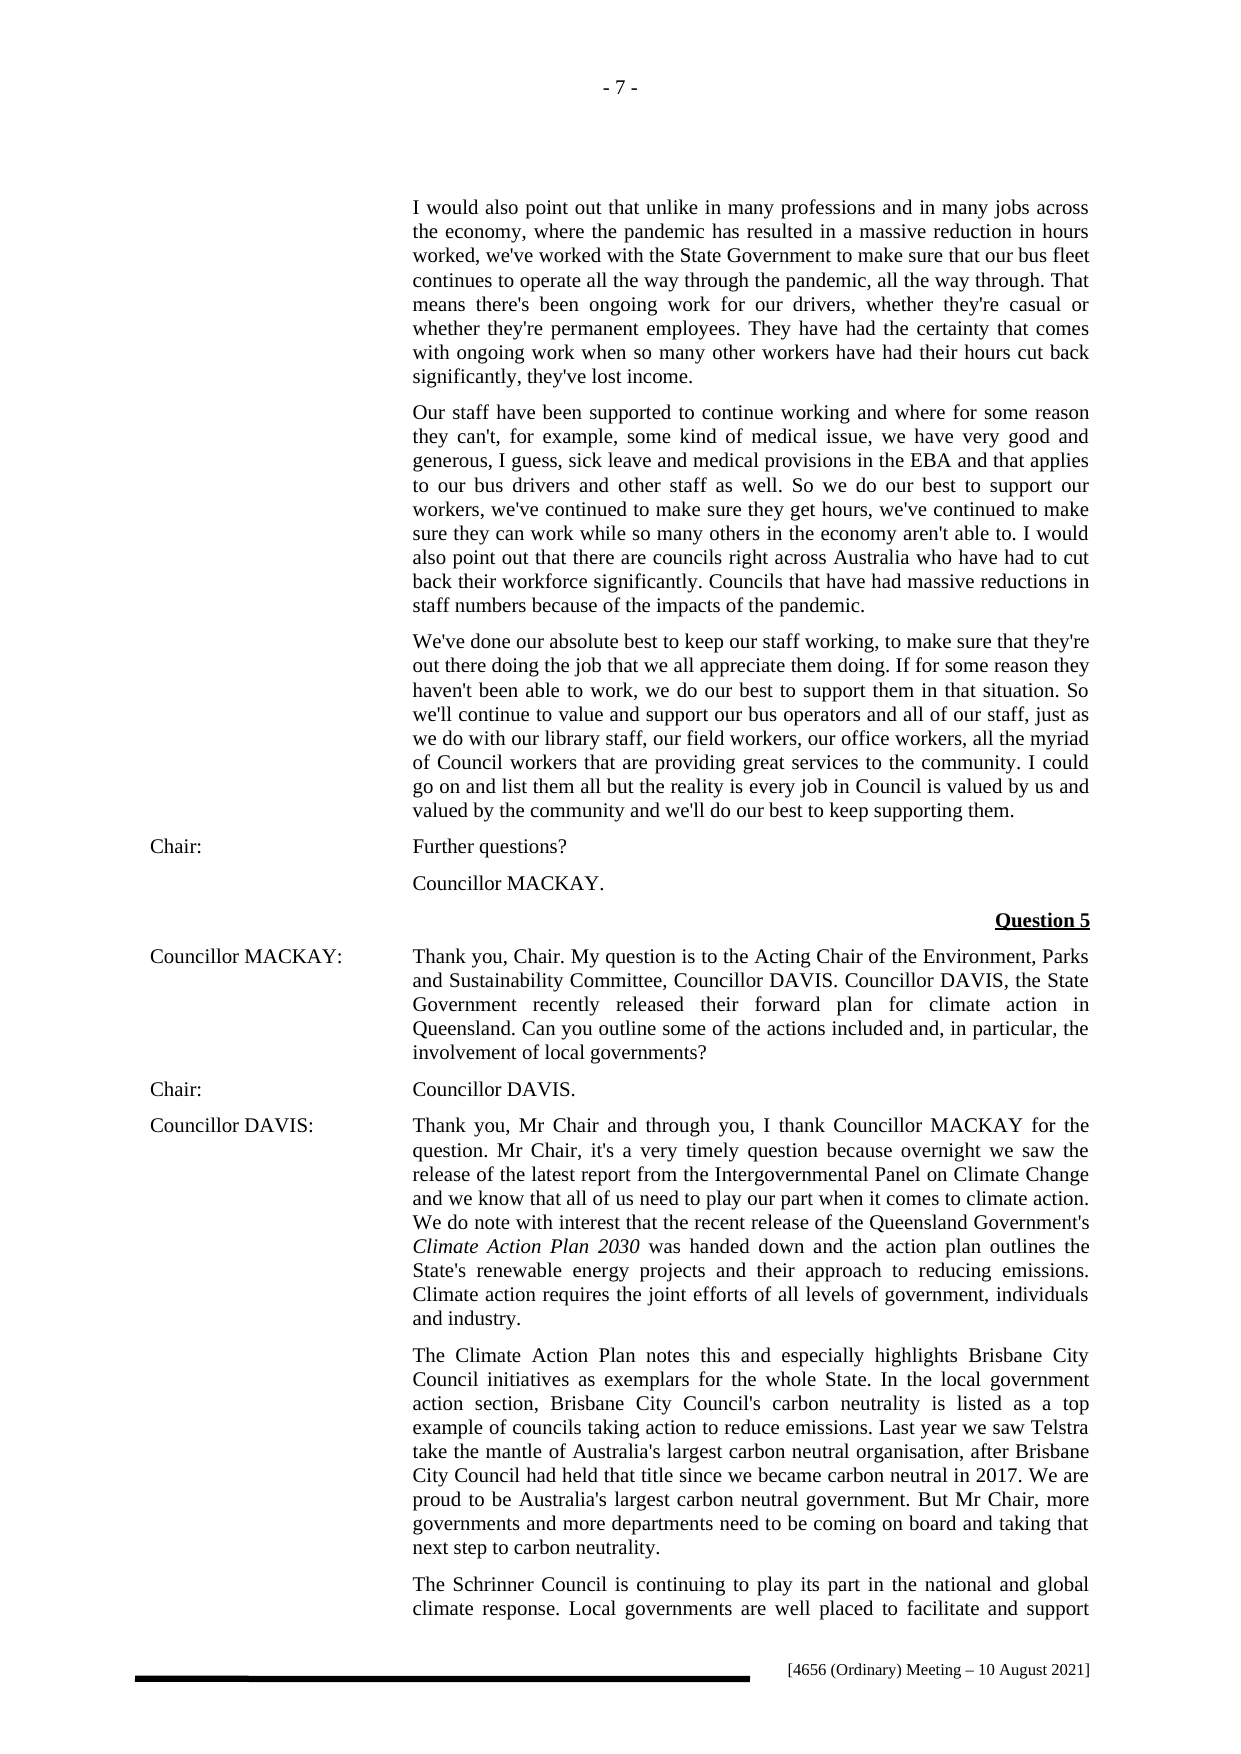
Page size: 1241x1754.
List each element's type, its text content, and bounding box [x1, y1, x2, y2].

text Question 5 [150, 907, 1090, 932]
text Councillor MACKAY: Thank you, Chair. My question is to the Acting Chair of the Environment, Parks and Sustainability Committee, Councillor DAVIS. Councillor DAVIS, the State Government recently released their forward plan for climate action in Queensland. Can you outline some of the actions included and, in particular, the involvement of local governments? [150, 944, 1090, 1064]
text Councillor DAVIS: Thank you, Mr Chair and through you, I thank Councillor MACKAY for the question. Mr Chair, it's a very timely question because overnight we saw the release of the latest report from the Intergovernmental Panel on Climate Change and we know that all of us need to play our part when it comes to climate action. We do note with interest that the recent release of the Queensland Government's Climate Action Plan 2030 was handed down and the action plan outlines the State's renewable energy projects and their approach to reducing emissions. Climate action requires the joint efforts of all levels of government, individuals and industry. [150, 1113, 1090, 1330]
text Our staff have been supported to continue working and where for some reason they can't, for example, some kind of medical issue, we have very good and generous, I guess, sick leave and medical provisions in the EBA and that applies to our bus drivers and other staff as well. So we do our best to support our workers, we've continued to make sure they get hours, we've continued to make sure they can work while so many others in the economy aren't able to. I would also point out that there are councils right across Australia who have had to cut back their workforce significantly. Councils that have had massive reductions in staff numbers because of the impacts of the pandemic. [150, 400, 1090, 617]
text Chair: Councillor DAVIS. [150, 1077, 1090, 1101]
text We've done our absolute best to keep our staff working, to make sure that they're out there doing the job that we all appreciate them doing. If for some reason they haven't been able to work, we do our best to support them in that situation. So we'll continue to value and support our bus operators and all of our staff, just as we do with our library staff, our field workers, our office workers, all the myriad of Council workers that are providing great services to the community. I could go on and list them all but the reality is every job in Council is valued by us and valued by the community and we'll do our best to keep supporting them. [150, 629, 1090, 822]
text Councillor MACKAY. [412, 871, 1090, 895]
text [150, 1572, 1090, 1620]
text Chair: Further questions? [150, 834, 1090, 858]
text I would also point out that unlike in many professions and in many jobs across the economy, where the pandemic has resulted in a massive reduction in hours worked, we've worked with the State Government to make sure that our bus fleet continues to operate all the way through the pandemic, all the way through. That means there's been ongoing work for our drivers, whether they're casual or whether they're permanent employees. They have had the certainty that comes with ongoing work when so many other workers have had their hours cut back significantly, they've lost income. [150, 195, 1090, 388]
text The Climate Action Plan notes this and especially highlights Brisbane City Council initiatives as exemplars for the whole State. In the local government action section, Brisbane City Council's carbon neutrality is listed as a top example of councils taking action to reduce emissions. Last year we saw Telstra take the mantle of Australia's largest carbon neutral organisation, after Brisbane City Council had held that title since we became carbon neutral in 2017. We are proud to be Australia's largest carbon neutral government. But Mr Chair, more governments and more departments need to be coming on board and taking that next step to carbon neutrality. [150, 1342, 1090, 1559]
